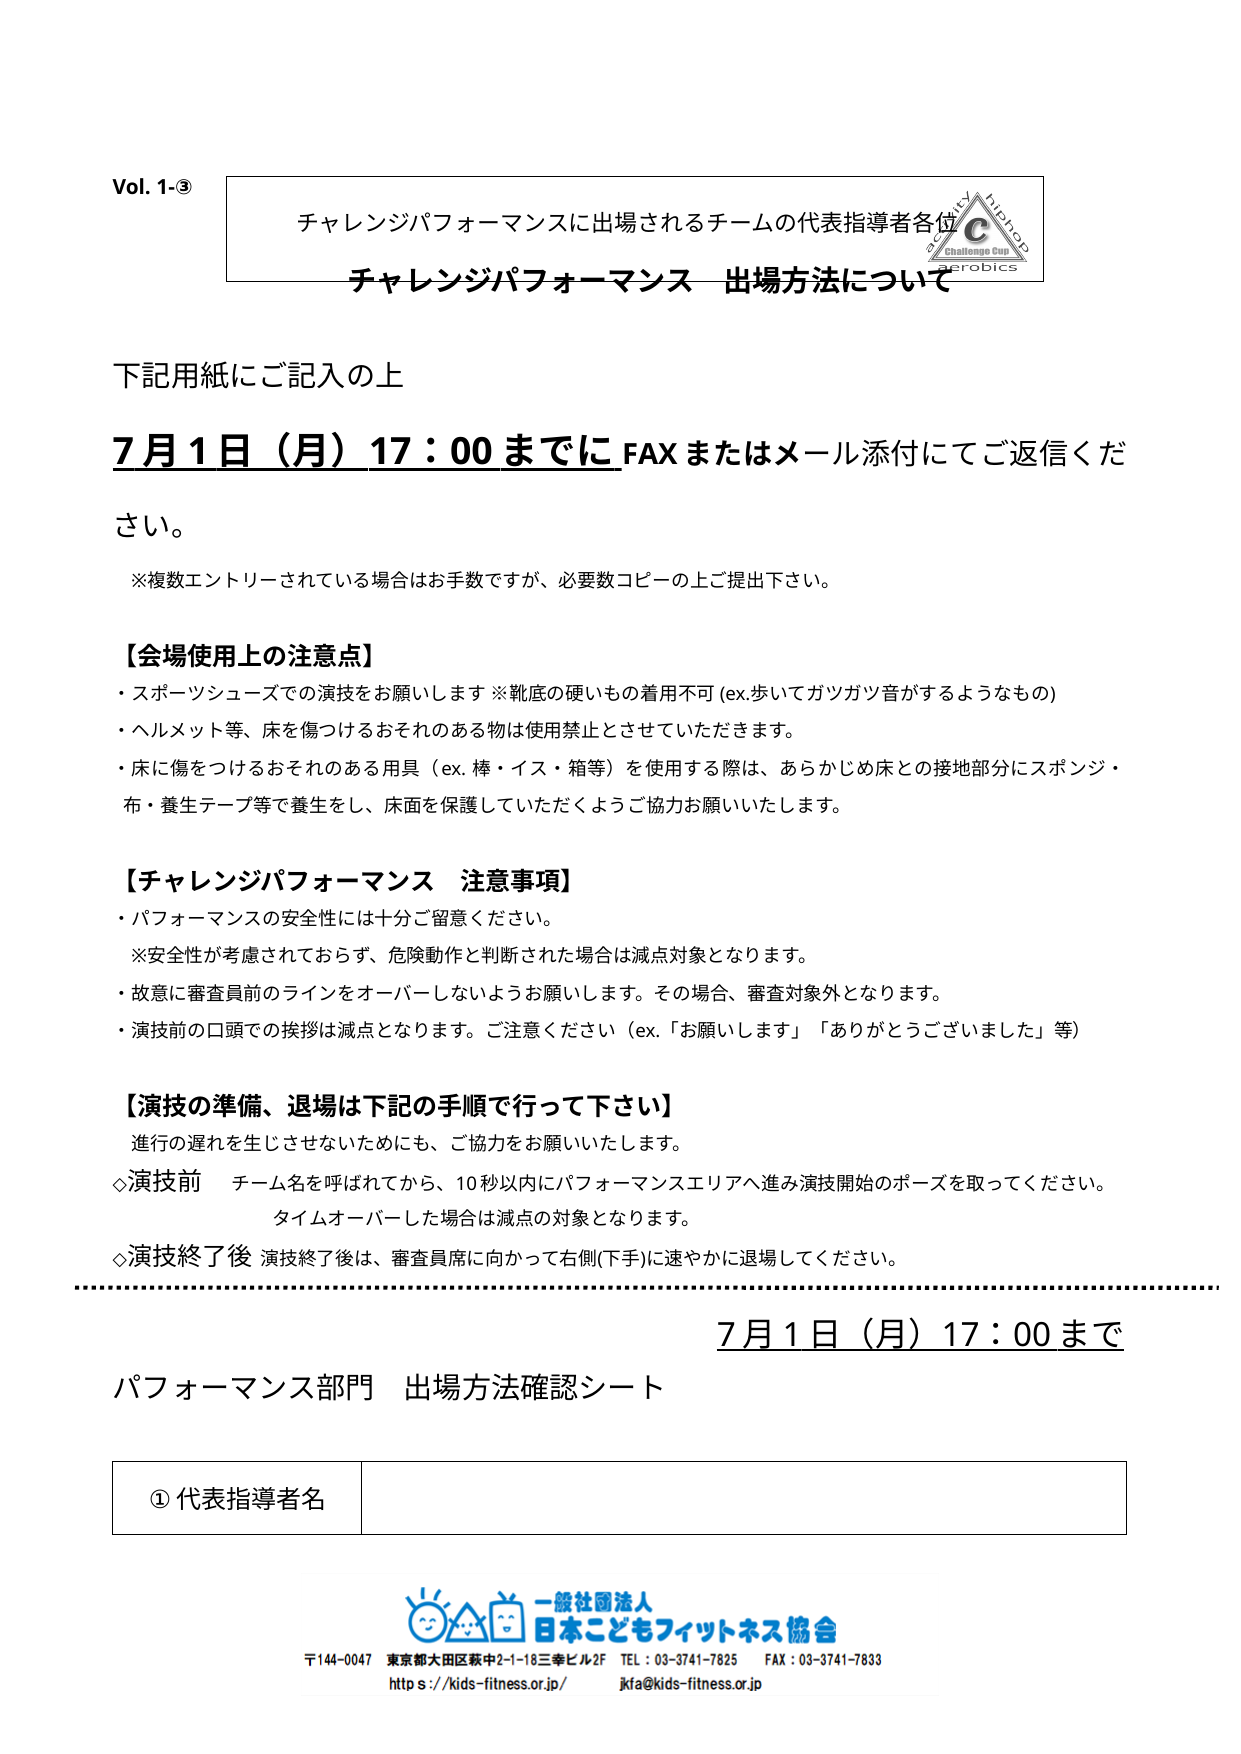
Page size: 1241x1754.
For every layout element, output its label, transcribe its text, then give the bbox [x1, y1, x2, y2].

text 【演技の準備、退場は下記の手順で行って下さい】 [112, 1086, 1128, 1123]
text 7月1日（月）17：00までにFAXまたはメール添付にてご返信ください。 [112, 411, 1128, 561]
text ※安全性が考慮されておらず、危険動作と判断された場合は減点対象となります。 [112, 936, 1128, 973]
picture [300, 1572, 940, 1697]
text ・スポーツシューズでの演技をお願いします ※靴底の硬いもの着用不可 (ex.歩いてガツガツ音がするようなもの) [112, 673, 1128, 711]
text 下記用紙にご記入の上 [112, 336, 1128, 411]
text チャレンジパフォーマンスに出場されるチームの代表指導者各位 [112, 205, 1128, 238]
text ・故意に審査員前のラインをオーバーしないようお願いします。その場合、審査対象外となります。 [112, 973, 1128, 1011]
text ・パフォーマンスの安全性には十分ご留意ください。 [112, 898, 1128, 936]
text タイムオーバーした場合は減点の対象となります。 [112, 1198, 1128, 1236]
text 【チャレンジパフォーマンス 注意事項】 [112, 861, 1128, 898]
text ◇演技前 チーム名を呼ばれてから、10秒以内にパフォーマンスエリアへ進み演技開始のポーズを取ってください。 [112, 1161, 1128, 1198]
text ◇演技終了後 演技終了後は、審査員席に向かって右側(下手)に速やかに退場してください。 [112, 1236, 1128, 1273]
text 進行の遅れを生じさせないためにも、ご協力をお願いいたします。 [112, 1123, 1128, 1161]
text ・演技前の口頭での挨拶は減点となります。ご注意ください（ex.「お願いします」「ありがとうございました」等） [112, 1011, 1128, 1048]
text ・床に傷をつけるおそれのある用具（ex. 棒・イス・箱等）を使用する際は、あらかじめ床との接地部分にスポンジ・布・養生テープ等で養生をし、床面を保護していただくようご協力お願いいたします。 [112, 748, 1128, 823]
text パフォーマンス部門 出場方法確認シート [112, 1348, 1128, 1423]
text Vol. 1-③ [112, 167, 1128, 205]
table_header ①代表指導者名 [113, 1462, 361, 1534]
text 【会場使用上の注意点】 [112, 636, 1128, 673]
text チャレンジパフォーマンス 出場方法について [112, 241, 1128, 316]
text ※複数エントリーされている場合はお手数ですが、必要数コピーの上ご提出下さい。 [112, 561, 1222, 598]
text ・ヘルメット等、床を傷つけるおそれのある物は使用禁止とさせていただきます。 [112, 711, 1128, 748]
table_header [362, 1462, 1126, 1534]
